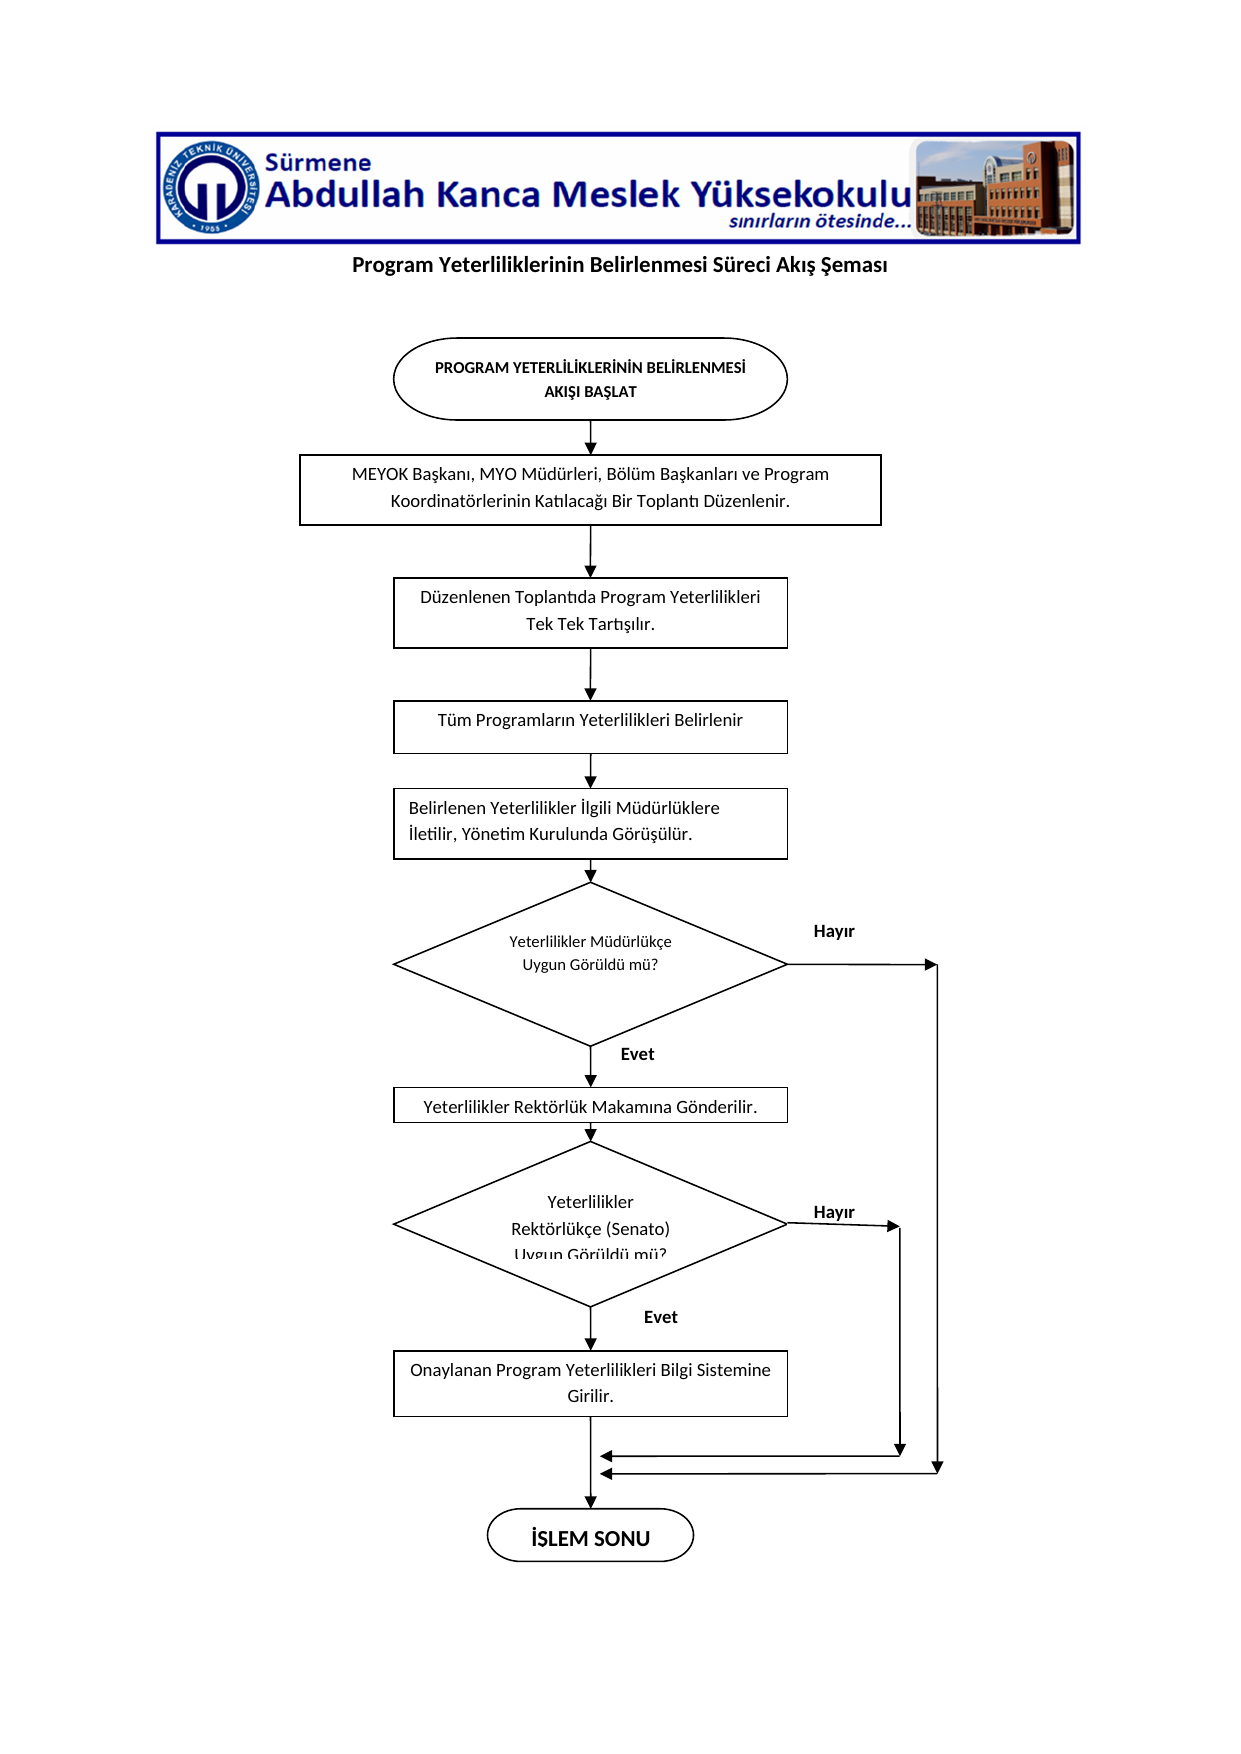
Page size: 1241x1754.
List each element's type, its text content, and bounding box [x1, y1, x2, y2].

text Program Yeterliliklerinin Belirlenmesi Süreci Akış Şeması [150, 247, 1090, 278]
picture [150, 126, 1091, 247]
